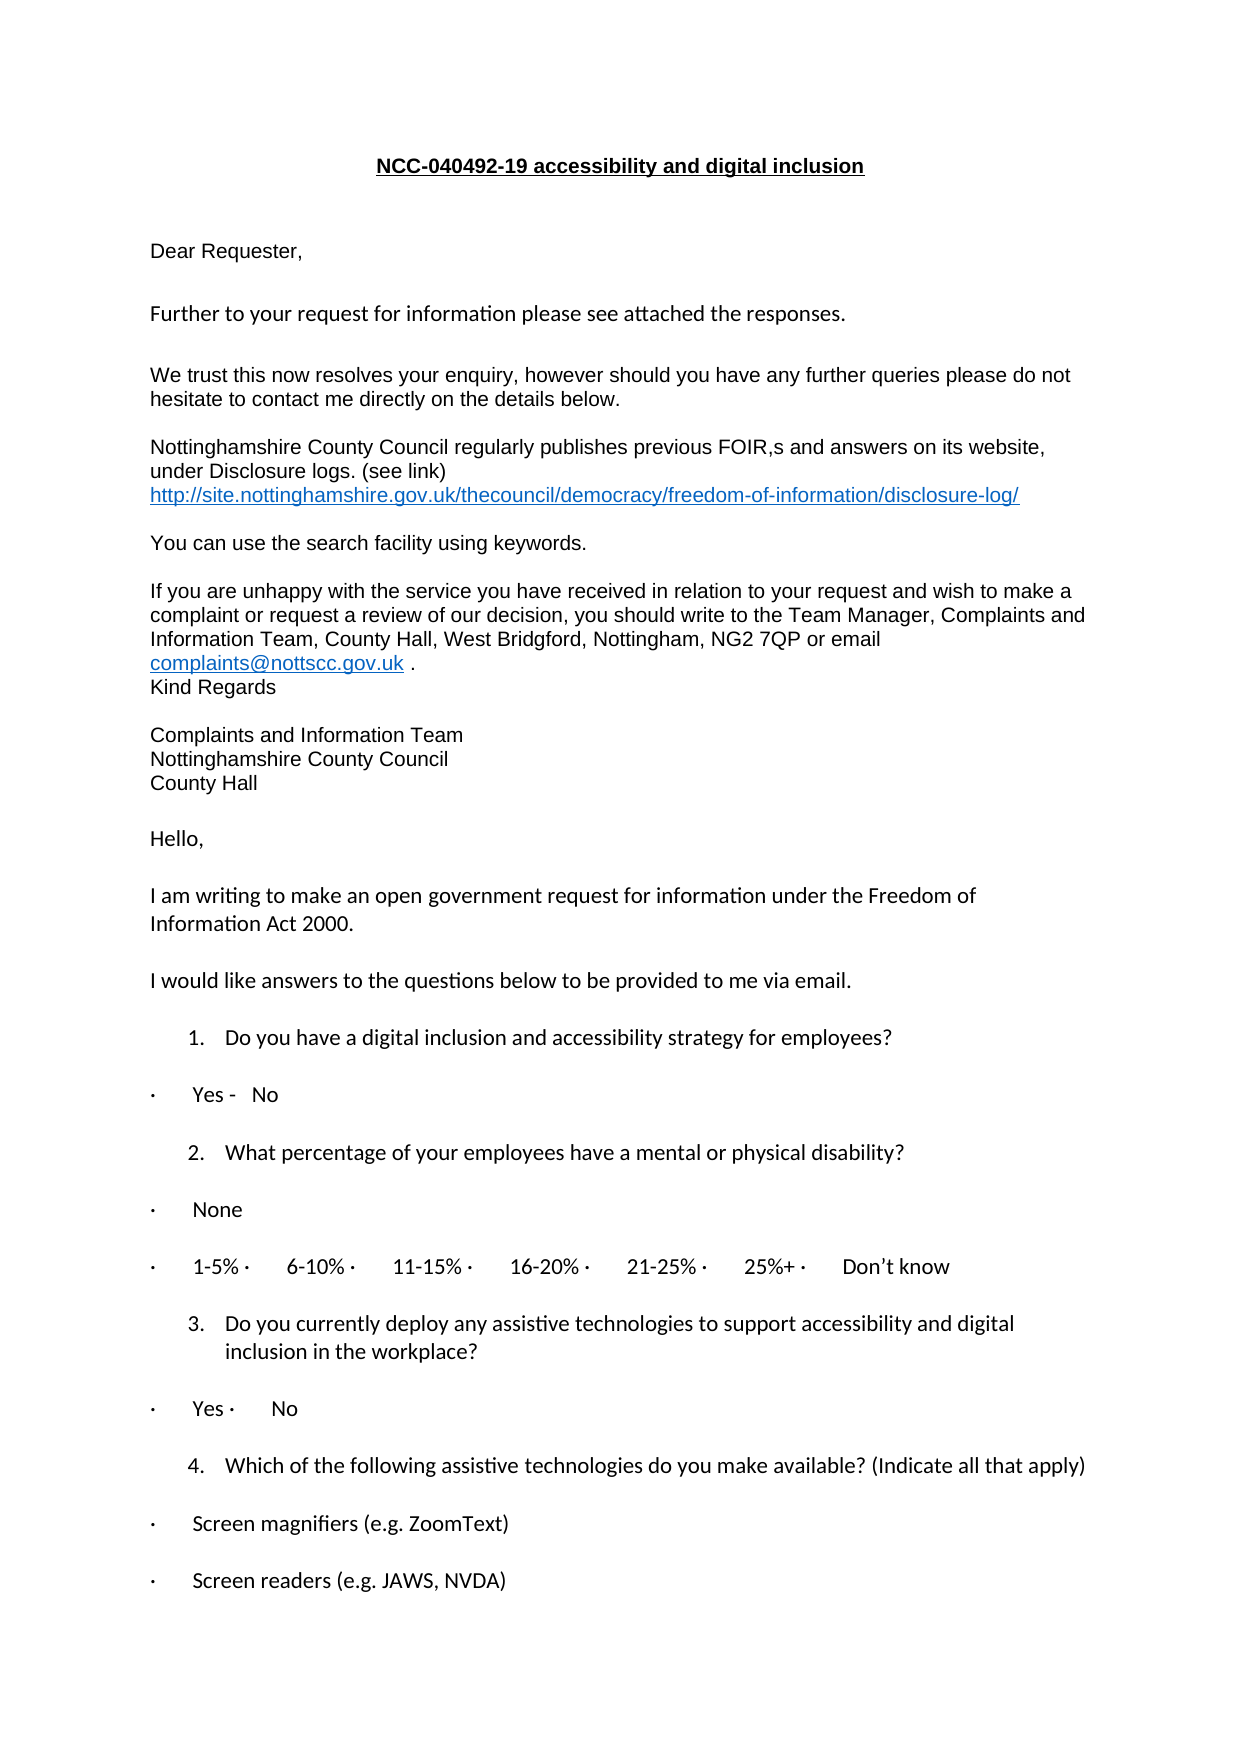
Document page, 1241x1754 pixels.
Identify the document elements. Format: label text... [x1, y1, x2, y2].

text Hello, [150, 824, 1090, 852]
list Which of the following assistive technologies do you make available? (Indicate all that apply) [187, 1452, 1090, 1479]
text Nottinghamshire County Council [150, 747, 1090, 771]
text http://site.nottinghamshire.gov.uk/thecouncil/democracy/freedom-of-information/disclosure-log/ [150, 483, 1090, 507]
text Further to your request for information please see attached the responses. [150, 299, 1090, 327]
text I am writing to make an open government request for information under the Freedom of Information Act 2000. [150, 881, 1090, 937]
text Kind Regards [150, 675, 1090, 699]
text If you are unhappy with the service you have received in relation to your request and wish to make a complaint or request a review of our decision, you should write to the Team Manager, Complaints and Information Team, County Hall, West Bridgford, Nottingham, NG2 7QP or email complaints@nottscc.gov.uk . [150, 579, 1090, 675]
text Nottinghamshire County Council regularly publishes previous FOIR,s and answers on its website, under Disclosure logs. (see link) [150, 435, 1090, 483]
text You can use the search facility using keywords. [150, 531, 1090, 555]
text County Hall [150, 771, 1090, 794]
list What percentage of your employees have a mental or physical disability? [187, 1138, 1090, 1166]
text Complaints and Information Team [150, 723, 1090, 747]
text Dear Requester, [150, 238, 1090, 262]
text We trust this now resolves your enquiry, however should you have any further queries please do not hesitate to contact me directly on the details below. [150, 363, 1090, 411]
text · None [150, 1195, 1090, 1223]
text · 1-5% · 6-10% · 11-15% · 16-20% · 21-25% · 25%+ · Don’t know [150, 1252, 1090, 1280]
text · Yes - No [150, 1080, 1090, 1108]
list Do you have a digital inclusion and accessibility strategy for employees? [187, 1023, 1090, 1051]
text NCC-040492-19 accessibility and digital inclusion [150, 154, 1090, 178]
text I would like answers to the questions below to be provided to me via email. [150, 966, 1090, 994]
list Do you currently deploy any assistive technologies to support accessibility and digital inclusion in the workplace? [187, 1309, 1090, 1365]
text · Screen readers (e.g. JAWS, NVDA) [150, 1566, 1090, 1594]
text · Screen magnifiers (e.g. ZoomText) [150, 1509, 1090, 1537]
text · Yes · No [150, 1394, 1090, 1422]
